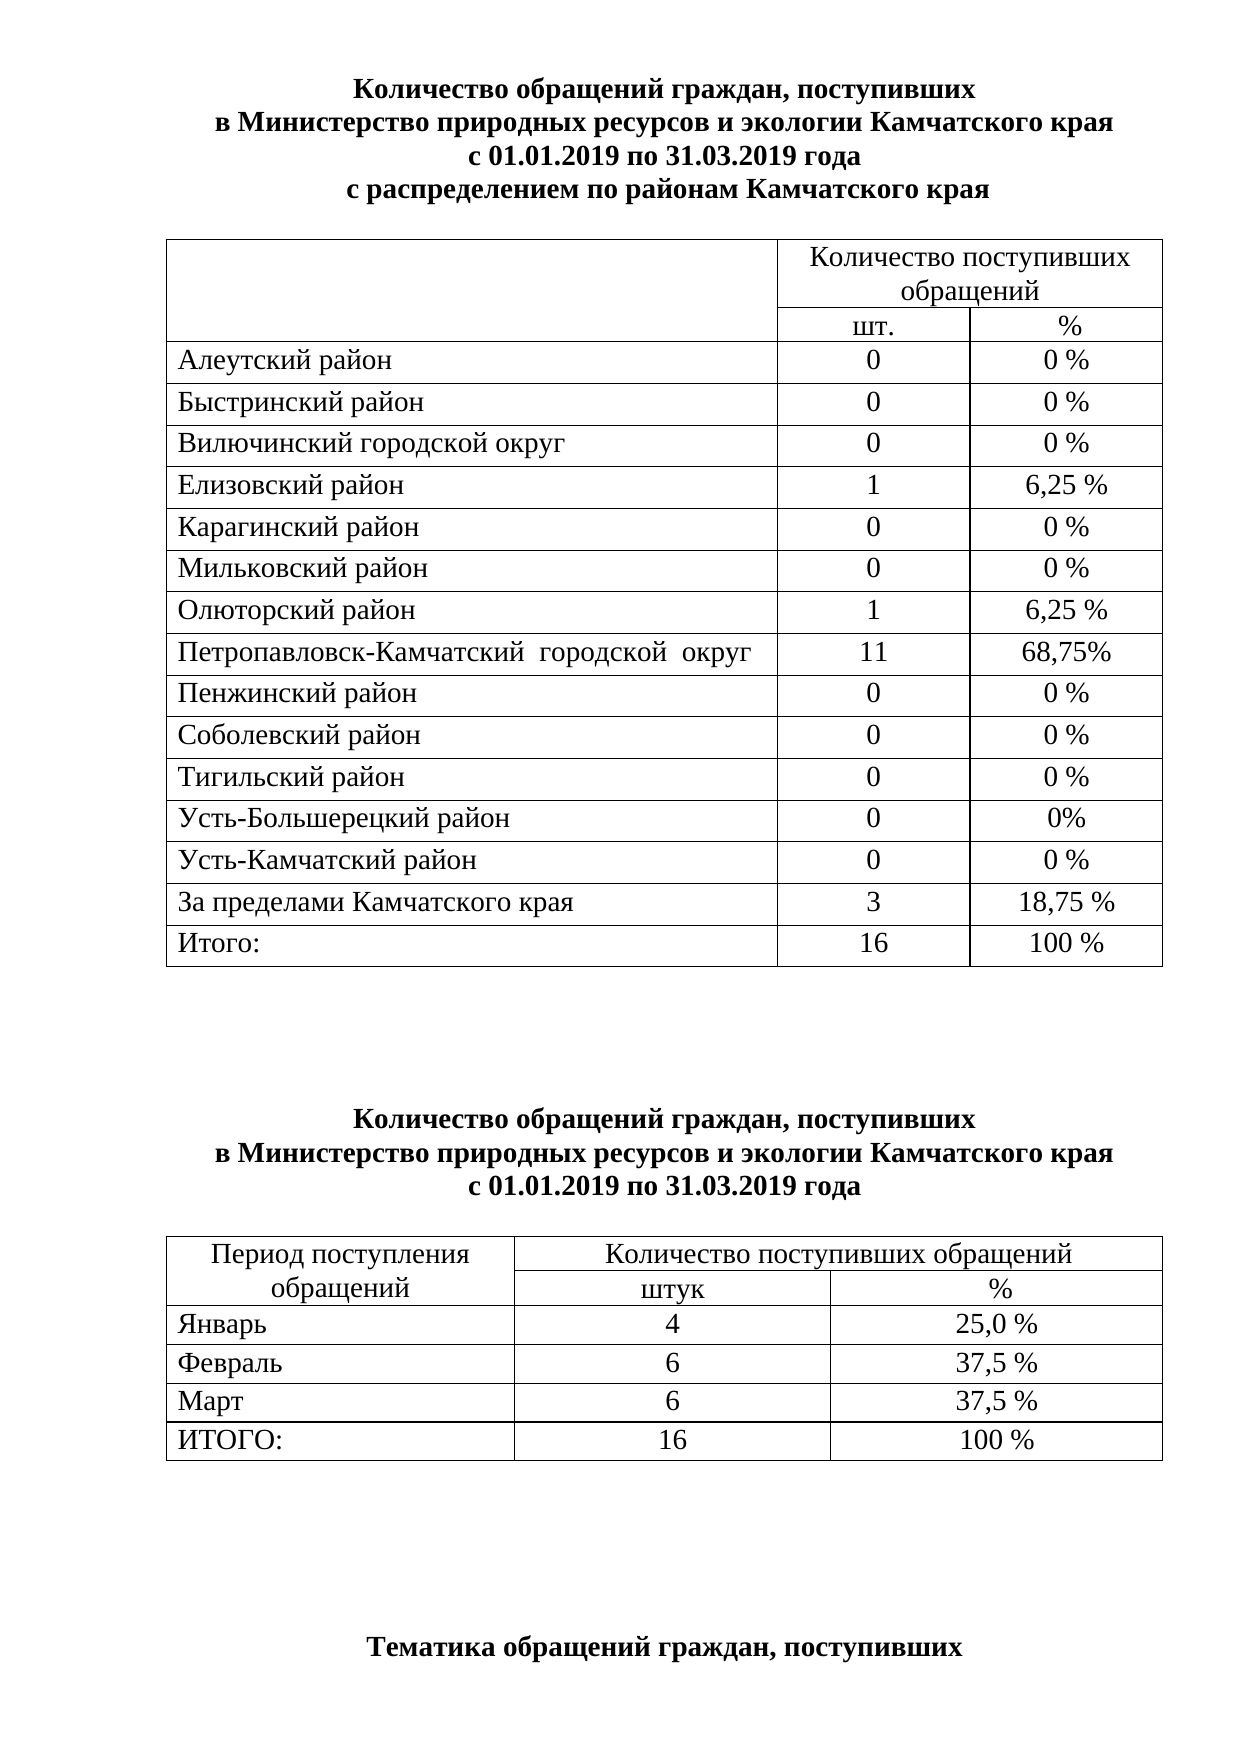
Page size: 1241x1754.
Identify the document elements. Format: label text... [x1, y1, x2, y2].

text с 01.01.2019 по 31.03.2019 года [177, 138, 1152, 171]
table_cell Тигильский район [167, 759, 777, 799]
table_cell 100 % [971, 926, 1162, 966]
table_cell 0 % [971, 842, 1162, 883]
table_cell Февраль [167, 1345, 514, 1382]
table_header Количество поступивших обращений [778, 240, 1162, 307]
table_cell 6 [515, 1384, 830, 1421]
table_cell % [971, 308, 1162, 341]
table_cell 1 [778, 467, 969, 508]
table_cell 0 % [971, 509, 1162, 549]
table_cell шт. [778, 308, 969, 341]
table_cell 1 [778, 592, 969, 633]
table_cell Олюторский район [167, 592, 777, 633]
text Количество обращений граждан, поступивших [177, 71, 1152, 104]
table_cell 0 [778, 842, 969, 883]
text с распределением по районам Камчатского края [177, 171, 1152, 205]
table_cell 6,25 % [971, 467, 1162, 508]
table_header Количество поступивших обращений [515, 1237, 1162, 1270]
table_cell ИТОГО: [167, 1423, 514, 1460]
table_cell Усть-Камчатский район [167, 842, 777, 883]
table_cell 0 [778, 676, 969, 716]
table_cell Вилючинский городской округ [167, 426, 777, 466]
table_cell 0 [778, 551, 969, 591]
table_cell 0 [778, 384, 969, 424]
table_cell 37,5 % [831, 1384, 1162, 1421]
table_cell 0 % [971, 384, 1162, 424]
table_cell Мильковский район [167, 551, 777, 591]
table_cell 0 [778, 426, 969, 466]
table_cell 0 % [971, 676, 1162, 716]
table_cell 68,75% [971, 634, 1162, 674]
table_cell 0 [778, 801, 969, 841]
table_cell 0 % [971, 551, 1162, 591]
table_cell 0 % [971, 717, 1162, 758]
table_cell 18,75 % [971, 884, 1162, 924]
text в Министерство природных ресурсов и экологии Камчатского края [177, 1135, 1152, 1168]
table_cell 0 [778, 342, 969, 383]
table_cell 0 [778, 759, 969, 799]
table_header [167, 240, 777, 341]
text с 01.01.2019 по 31.03.2019 года [177, 1168, 1152, 1202]
table_cell Итого: [167, 926, 777, 966]
table_cell Январь [167, 1306, 514, 1344]
table_cell 3 [778, 884, 969, 924]
table_cell 6,25 % [971, 592, 1162, 633]
table_cell 11 [778, 634, 969, 674]
table_cell 0% [971, 801, 1162, 841]
table_cell 0 [778, 509, 969, 549]
table_cell 0 [778, 717, 969, 758]
table_cell Быстринский район [167, 384, 777, 424]
table_cell 4 [515, 1306, 830, 1344]
table_cell % [831, 1271, 1162, 1305]
table_cell 16 [778, 926, 969, 966]
table_cell Усть-Большерецкий район [167, 801, 777, 841]
table_cell Март [167, 1384, 514, 1421]
table_cell 25,0 % [831, 1306, 1162, 1344]
table_cell Елизовский район [167, 467, 777, 508]
table_cell 100 % [831, 1423, 1162, 1460]
text в Министерство природных ресурсов и экологии Камчатского края [177, 104, 1152, 138]
table_cell 0 % [971, 759, 1162, 799]
table_cell 6 [515, 1345, 830, 1382]
table_cell Алеутский район [167, 342, 777, 383]
table_cell 0 % [971, 426, 1162, 466]
table_cell Петропавловск-Камчатский городской округ [167, 634, 777, 674]
table_cell штук [515, 1271, 830, 1305]
table_cell Соболевский район [167, 717, 777, 758]
table_cell 0 % [971, 342, 1162, 383]
text Количество обращений граждан, поступивших [177, 1101, 1152, 1135]
text Тематика обращений граждан, поступивших [177, 1629, 1152, 1662]
table_header Период поступления обращений [167, 1237, 514, 1305]
table_cell Карагинский район [167, 509, 777, 549]
table_cell 16 [515, 1423, 830, 1460]
table_cell Пенжинский район [167, 676, 777, 716]
table_cell За пределами Камчатского края [167, 884, 777, 924]
table_cell 37,5 % [831, 1345, 1162, 1382]
